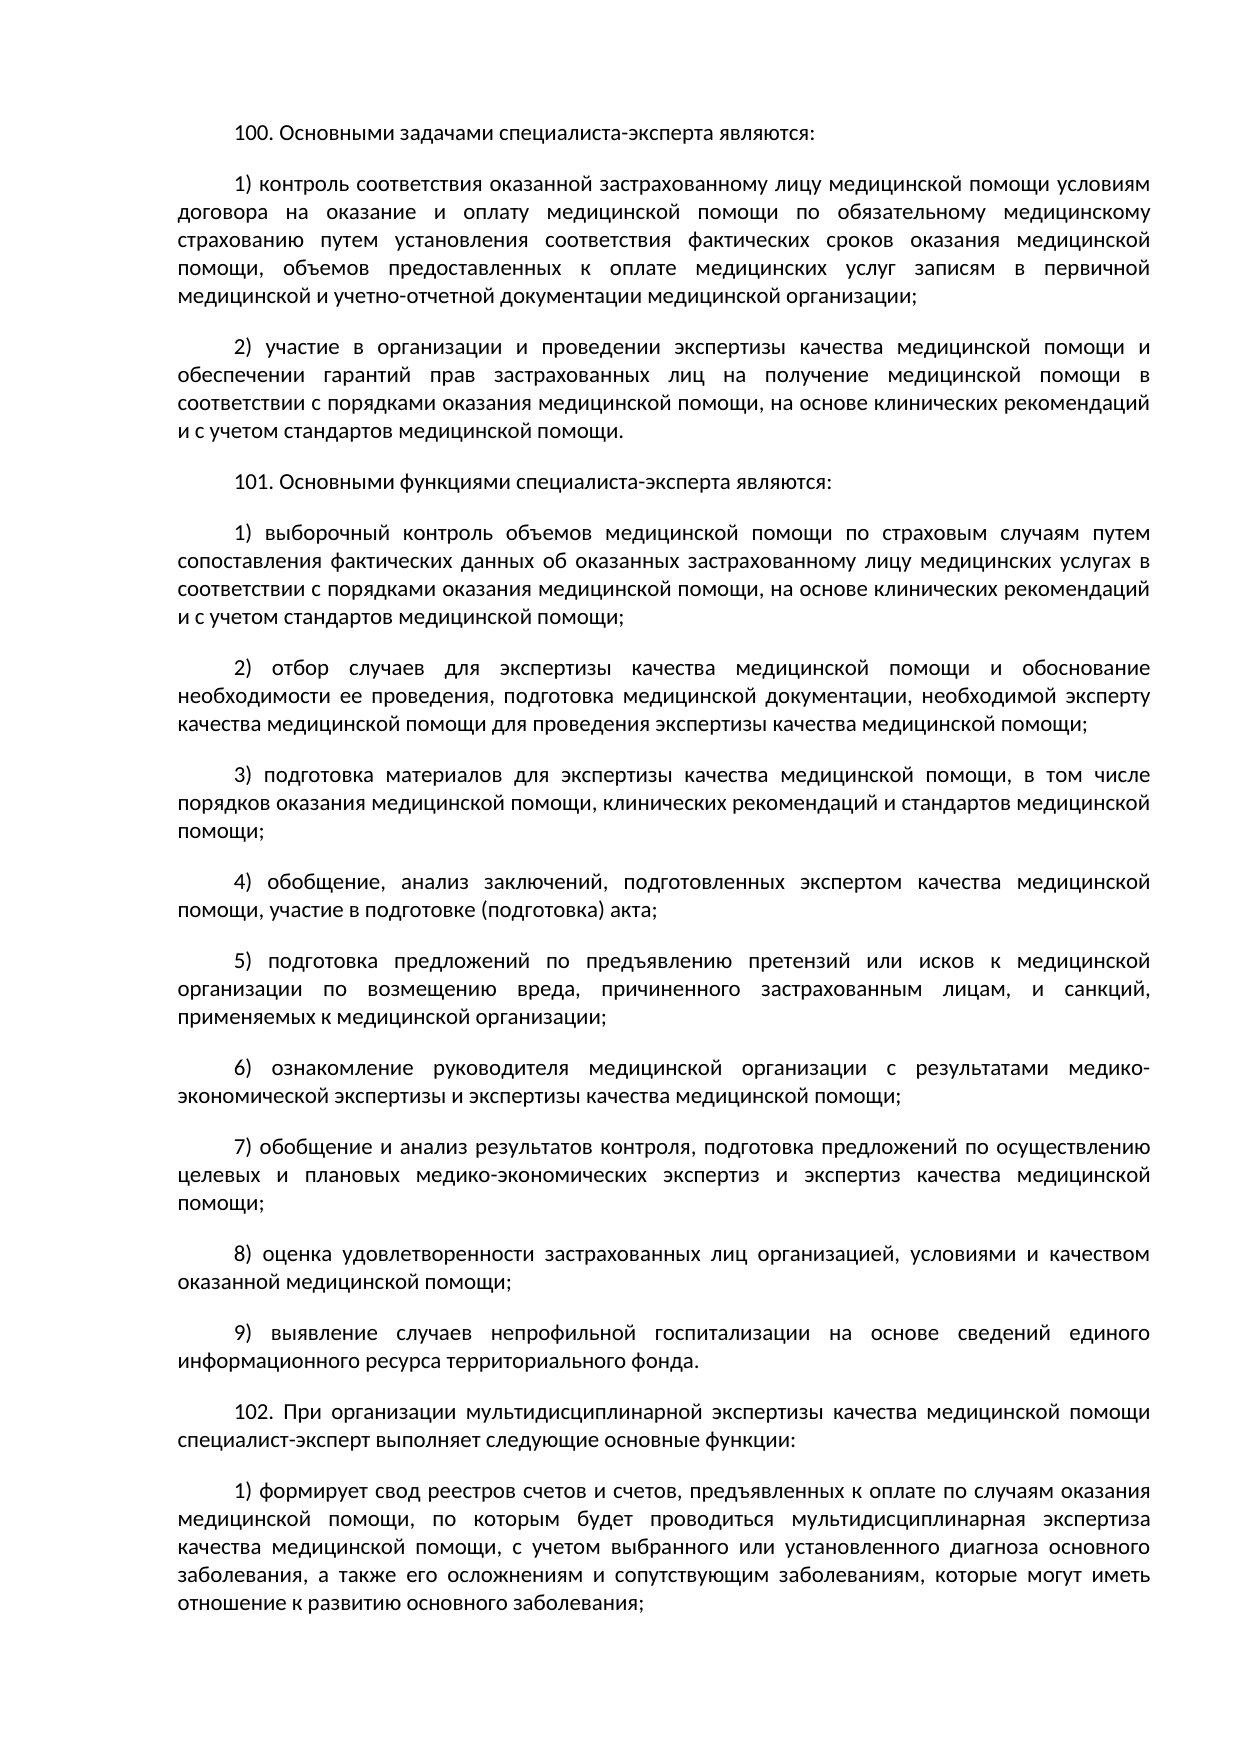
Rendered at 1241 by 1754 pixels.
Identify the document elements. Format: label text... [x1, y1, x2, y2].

text 5) подготовка предложений по предъявлению претензий или исков к медицинской организации по возмещению вреда, причиненного застрахованным лицам, и санкций, применяемых к медицинской организации; [177, 946, 1152, 1030]
text 7) обобщение и анализ результатов контроля, подготовка предложений по осуществлению целевых и плановых медико-экономических экспертиз и экспертиз качества медицинской помощи; [177, 1132, 1152, 1216]
text 101. Основными функциями специалиста-эксперта являются: [177, 467, 1152, 495]
text 6) ознакомление руководителя медицинской организации с результатами медико-экономической экспертизы и экспертизы качества медицинской помощи; [177, 1053, 1152, 1109]
text 8) оценка удовлетворенности застрахованных лиц организацией, условиями и качеством оказанной медицинской помощи; [177, 1239, 1152, 1295]
text 1) контроль соответствия оказанной застрахованному лицу медицинской помощи условиям договора на оказание и оплату медицинской помощи по обязательному медицинскому страхованию путем установления соответствия фактических сроков оказания медицинской помощи, объемов предоставленных к оплате медицинских услуг записям в первичной медицинской и учетно-отчетной документации медицинской организации; [177, 169, 1152, 309]
text 3) подготовка материалов для экспертизы качества медицинской помощи, в том числе порядков оказания медицинской помощи, клинических рекомендаций и стандартов медицинской помощи; [177, 760, 1152, 844]
text 4) обобщение, анализ заключений, подготовленных экспертом качества медицинской помощи, участие в подготовке (подготовка) акта; [177, 867, 1152, 923]
text 1) формирует свод реестров счетов и счетов, предъявленных к оплате по случаям оказания медицинской помощи, по которым будет проводиться мультидисциплинарная экспертиза качества медицинской помощи, с учетом выбранного или установленного диагноза основного заболевания, а также его осложнениям и сопутствующим заболеваниям, которые могут иметь отношение к развитию основного заболевания; [177, 1476, 1152, 1616]
text 2) участие в организации и проведении экспертизы качества медицинской помощи и обеспечении гарантий прав застрахованных лиц на получение медицинской помощи в соответствии с порядками оказания медицинской помощи, на основе клинических рекомендаций и с учетом стандартов медицинской помощи. [177, 332, 1152, 444]
text 100. Основными задачами специалиста-эксперта являются: [177, 118, 1152, 146]
text 1) выборочный контроль объемов медицинской помощи по страховым случаям путем сопоставления фактических данных об оказанных застрахованному лицу медицинских услугах в соответствии с порядками оказания медицинской помощи, на основе клинических рекомендаций и с учетом стандартов медицинской помощи; [177, 518, 1152, 630]
text 2) отбор случаев для экспертизы качества медицинской помощи и обоснование необходимости ее проведения, подготовка медицинской документации, необходимой эксперту качества медицинской помощи для проведения экспертизы качества медицинской помощи; [177, 653, 1152, 737]
text 102. При организации мультидисциплинарной экспертизы качества медицинской помощи специалист-эксперт выполняет следующие основные функции: [177, 1397, 1152, 1453]
text 9) выявление случаев непрофильной госпитализации на основе сведений единого информационного ресурса территориального фонда. [177, 1318, 1152, 1374]
